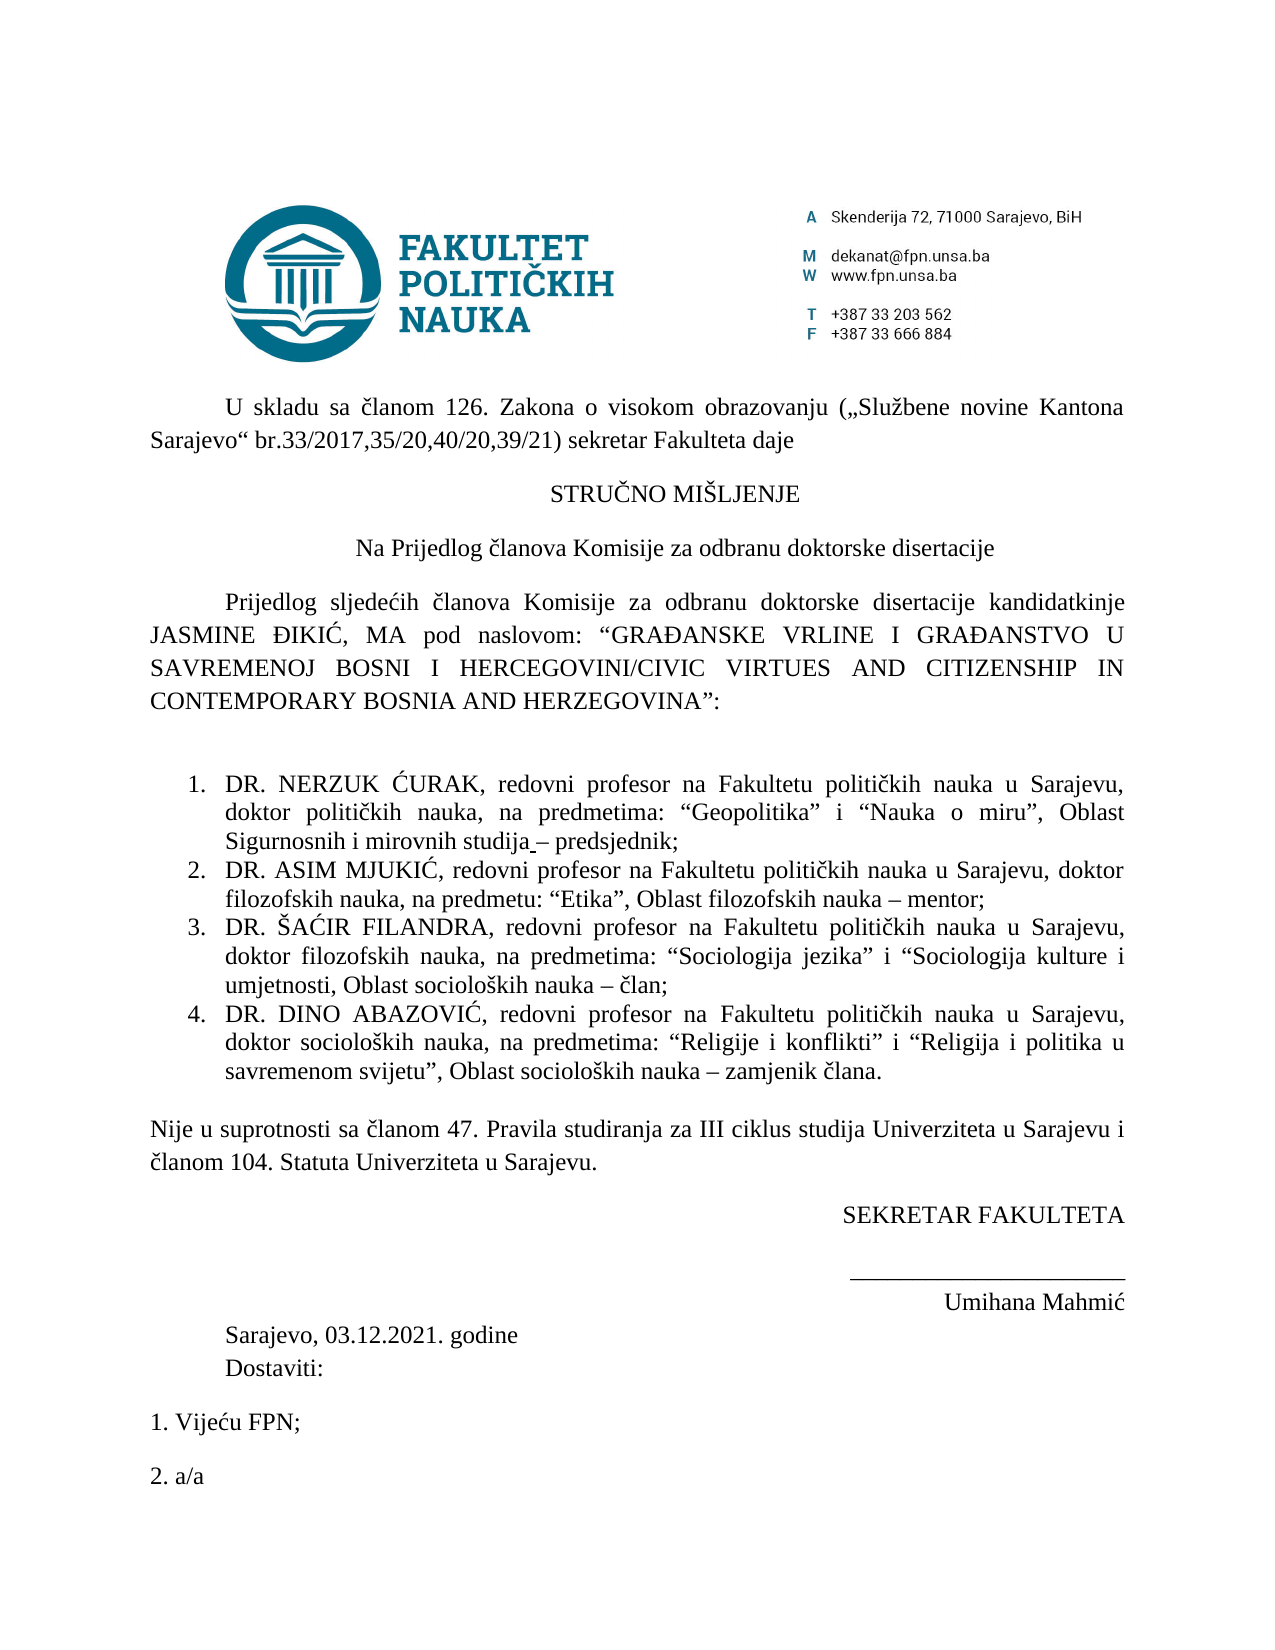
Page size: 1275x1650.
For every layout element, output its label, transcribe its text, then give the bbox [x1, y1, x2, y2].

list ______________________ [225, 1254, 1125, 1283]
list DR. ASIM MJUKIĆ, redovni profesor na Fakultetu političkih nauka u Sarajevu, doktor filozofskih nauka, na predmetu: “Etika”, Oblast filozofskih nauka – mentor; [187, 855, 1125, 912]
text U skladu sa članom 126. Zakona o visokom obrazovanju („Službene novine Kantona Sarajevo“ br.33/2017,35/20,40/20,39/21) sekretar Fakulteta daje [150, 392, 1125, 454]
text 1. Vijeću FPN; [150, 1407, 1125, 1436]
text Prijedlog sljedećih članova Komisije za odbranu doktorske disertacije kandidatkinje JASMINE ĐIKIĆ, MA pod naslovom: “GRAĐANSKE VRLINE I GRAĐANSTVO U SAVREMENOJ BOSNI I HERCEGOVINI/CIVIC VIRTUES AND CITIZENSHIP IN CONTEMPORARY BOSNIA AND HERZEGOVINA”: [150, 587, 1125, 715]
list DR. ŠAĆIR FILANDRA, redovni profesor na Fakultetu političkih nauka u Sarajevu, doktor filozofskih nauka, na predmetima: “Sociologija jezika” i “Sociologija kulture i umjetnosti, Oblast socioloških nauka – član; [187, 912, 1125, 999]
text 2. a/a [150, 1461, 1125, 1490]
text STRUČNO MIŠLJENJE [150, 479, 1125, 508]
text Nije u suprotnosti sa članom 47. Pravila studiranja za III ciklus studija Univerziteta u Sarajevu i članom 104. Statuta Univerziteta u Sarajevu. [150, 1114, 1125, 1175]
list Dostaviti: [225, 1353, 1125, 1382]
list Umihana Mahmić [225, 1287, 1125, 1316]
list Sarajevo, 03.12.2021. godine [225, 1320, 1125, 1349]
list DR. NERZUK ĆURAK, redovni profesor na Fakultetu političkih nauka u Sarajevu, doktor političkih nauka, na predmetima: “Geopolitika” i “Nauka o miru”, Oblast Sigurnosnih i mirovnih studija – predsjednik; [187, 769, 1125, 855]
text Na Prijedlog članova Komisije za odbranu doktorske disertacije [150, 533, 1125, 562]
picture [225, 203, 1083, 368]
list DR. DINO ABAZOVIĆ, redovni profesor na Fakultetu političkih nauka u Sarajevu, doktor socioloških nauka, na predmetima: “Religije i konflikti” i “Religija i politika u savremenom svijetu”, Oblast socioloških nauka – zamjenik člana. [187, 999, 1125, 1085]
text SEKRETAR FAKULTETA [150, 1201, 1125, 1229]
